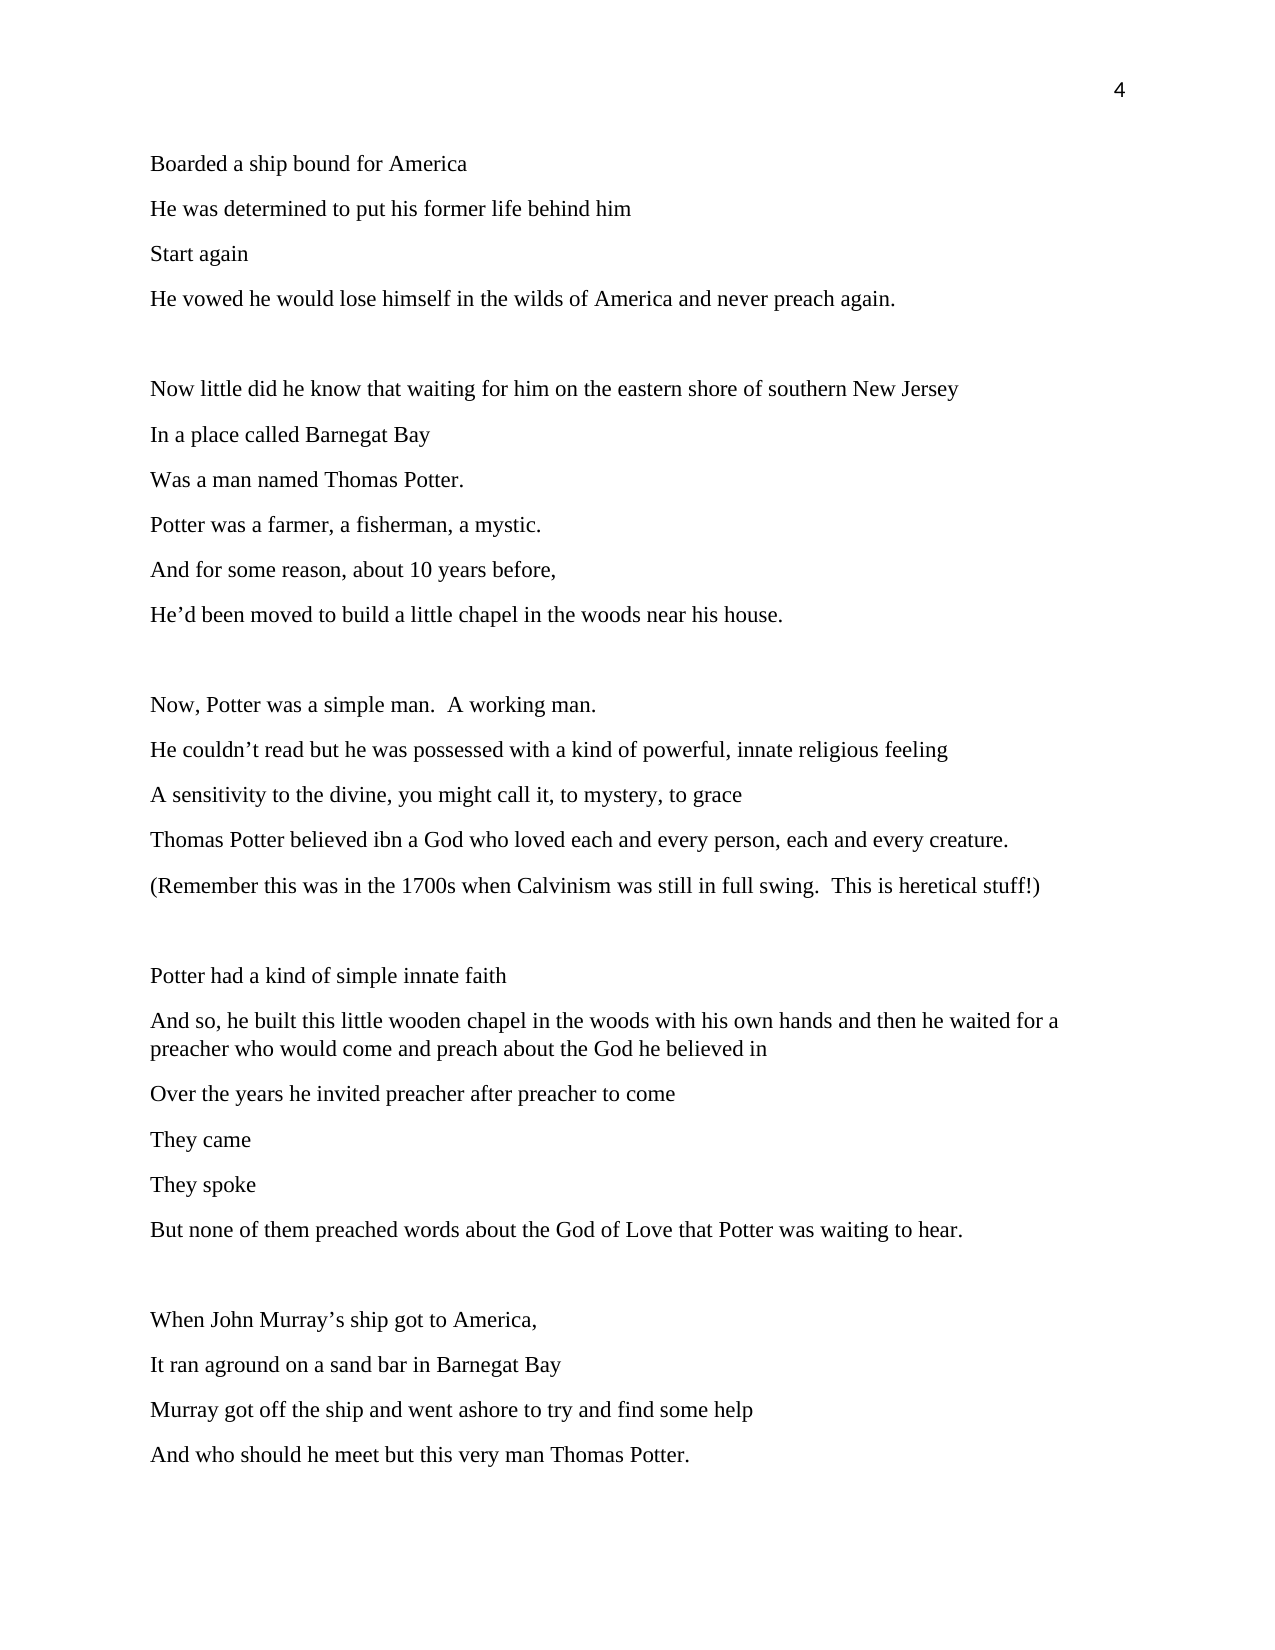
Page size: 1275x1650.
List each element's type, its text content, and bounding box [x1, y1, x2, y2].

text Potter had a kind of simple innate faith [150, 962, 1125, 988]
text In a place called Barnegat Bay [150, 421, 1125, 447]
text Was a man named Thomas Potter. [150, 466, 1125, 492]
text A sensitivity to the divine, you might call it, to mystery, to grace [150, 781, 1125, 808]
text He vowed he would lose himself in the wilds of America and never preach again. [150, 285, 1125, 312]
text It ran aground on a sand bar in Barnegat Bay [150, 1351, 1125, 1377]
text When John Murray’s ship got to America, [150, 1306, 1125, 1332]
text Potter was a farmer, a fisherman, a mystic. [150, 511, 1125, 537]
text Boarded a ship bound for America [150, 150, 1125, 176]
text Now little did he know that waiting for him on the eastern shore of southern New Jersey [150, 376, 1125, 402]
text But none of them preached words about the God of Love that Potter was waiting to hear. [150, 1216, 1125, 1242]
text Start again [150, 240, 1125, 267]
text Over the years he invited preacher after preacher to come [150, 1081, 1125, 1107]
text They spoke [150, 1171, 1125, 1197]
text And for some reason, about 10 years before, [150, 556, 1125, 582]
text Now, Potter was a simple man. A working man. [150, 691, 1125, 718]
text Murray got off the ship and went ashore to try and find some help [150, 1396, 1125, 1423]
text Thomas Potter believed ibn a God who loved each and every person, each and every creature. [150, 827, 1125, 853]
text And who should he meet but this very man Thomas Potter. [150, 1441, 1125, 1468]
text And so, he built this little wooden chapel in the woods with his own hands and then he waited for a preacher who would come and preach about the God he believed in [150, 1007, 1125, 1062]
text He was determined to put his former life behind him [150, 195, 1125, 221]
text They came [150, 1126, 1125, 1152]
text He couldn’t read but he was possessed with a kind of powerful, innate religious feeling [150, 736, 1125, 763]
text He’d been moved to build a little chapel in the woods near his house. [150, 601, 1125, 627]
text (Remember this was in the 1700s when Calvinism was still in full swing. This is heretical stuff!) [150, 872, 1125, 898]
